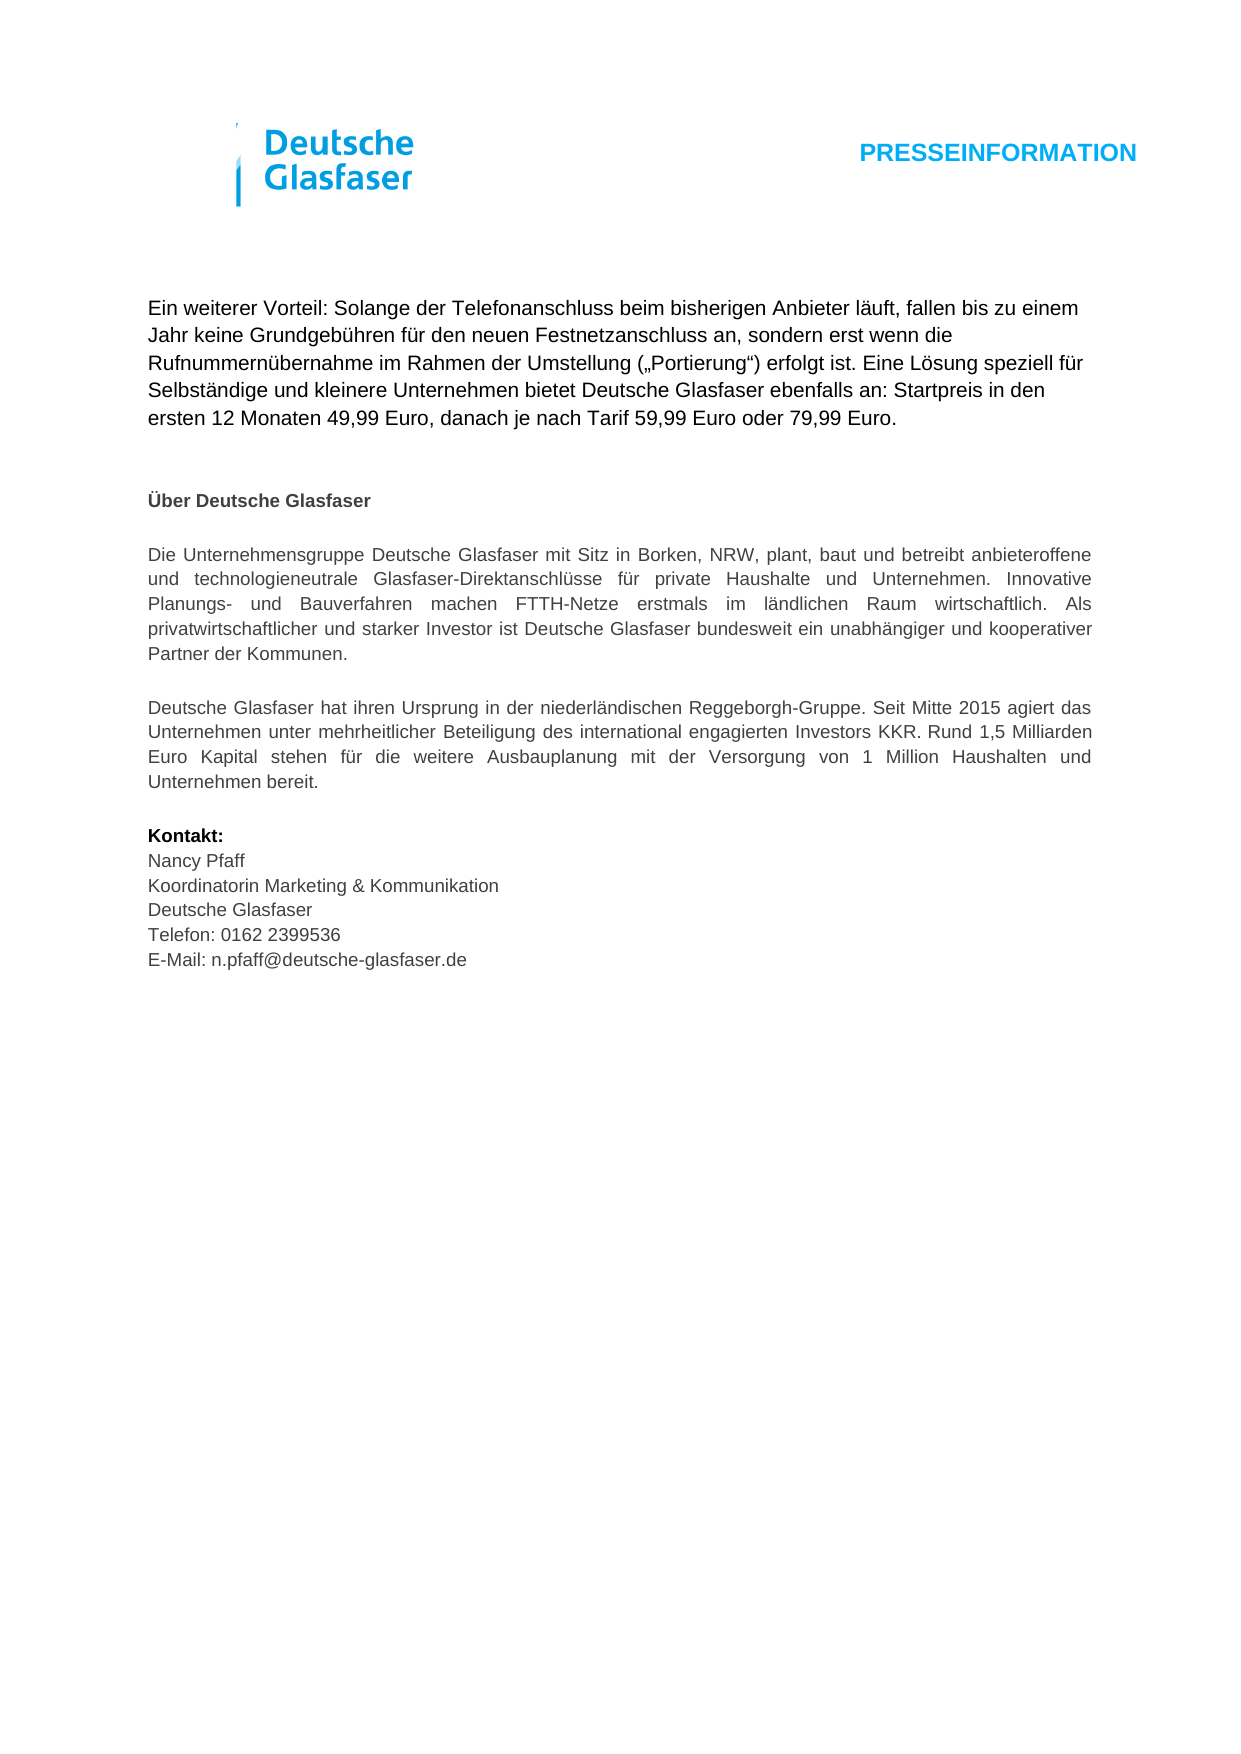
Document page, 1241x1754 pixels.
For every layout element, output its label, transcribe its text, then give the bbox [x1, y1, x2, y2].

picture [236, 123, 416, 212]
text Über Deutsche Glasfaser [148, 489, 1092, 511]
text Nancy Pfaff [148, 850, 1092, 871]
text E-Mail: n.pfaff@deutsche-glasfaser.de [148, 949, 1092, 970]
text Koordinatorin Marketing & Kommunikation [148, 874, 1092, 896]
text Kontakt: [148, 825, 1092, 846]
text Die Unternehmensgruppe Deutsche Glasfaser mit Sitz in Borken, NRW, plant, baut und betreibt anbieteroffene und technologieneutrale Glasfaser-Direktanschlüsse für private Haushalte und Unternehmen. Innovative Planungs- und Bauverfahren machen FTTH-Netze erstmals im ländlichen Raum wirtschaftlich. Als privatwirtschaftlicher und starker Investor ist Deutsche Glasfaser bundesweit ein unabhängiger und kooperativer Partner der Kommunen. [148, 543, 1092, 664]
text Deutsche Glasfaser hat ihren Ursprung in der niederländischen Reggeborgh-Gruppe. Seit Mitte 2015 agiert das Unternehmen unter mehrheitlicher Beteiligung des international engagierten Investors KKR. Rund 1,5 Milliarden Euro Kapital stehen für die weitere Ausbauplanung mit der Versorgung von 1 Million Haushalten und Unternehmen bereit. [148, 697, 1092, 792]
text Ein weiterer Vorteil: Solange der Telefonanschluss beim bisherigen Anbieter läuft, fallen bis zu einem Jahr keine Grundgebühren für den neuen Festnetzanschluss an, sondern erst wenn die Rufnummernübernahme im Rahmen der Umstellung („Portierung“) erfolgt ist. Eine Lösung speziell für Selbständige und kleinere Unternehmen bietet Deutsche Glasfaser ebenfalls an: Startpreis in den ersten 12 Monaten 49,99 Euro, danach je nach Tarif 59,99 Euro oder 79,99 Euro. [148, 295, 1092, 429]
text Telefon: 0162 2399536 [148, 924, 1092, 946]
text Deutsche Glasfaser [148, 899, 1092, 921]
